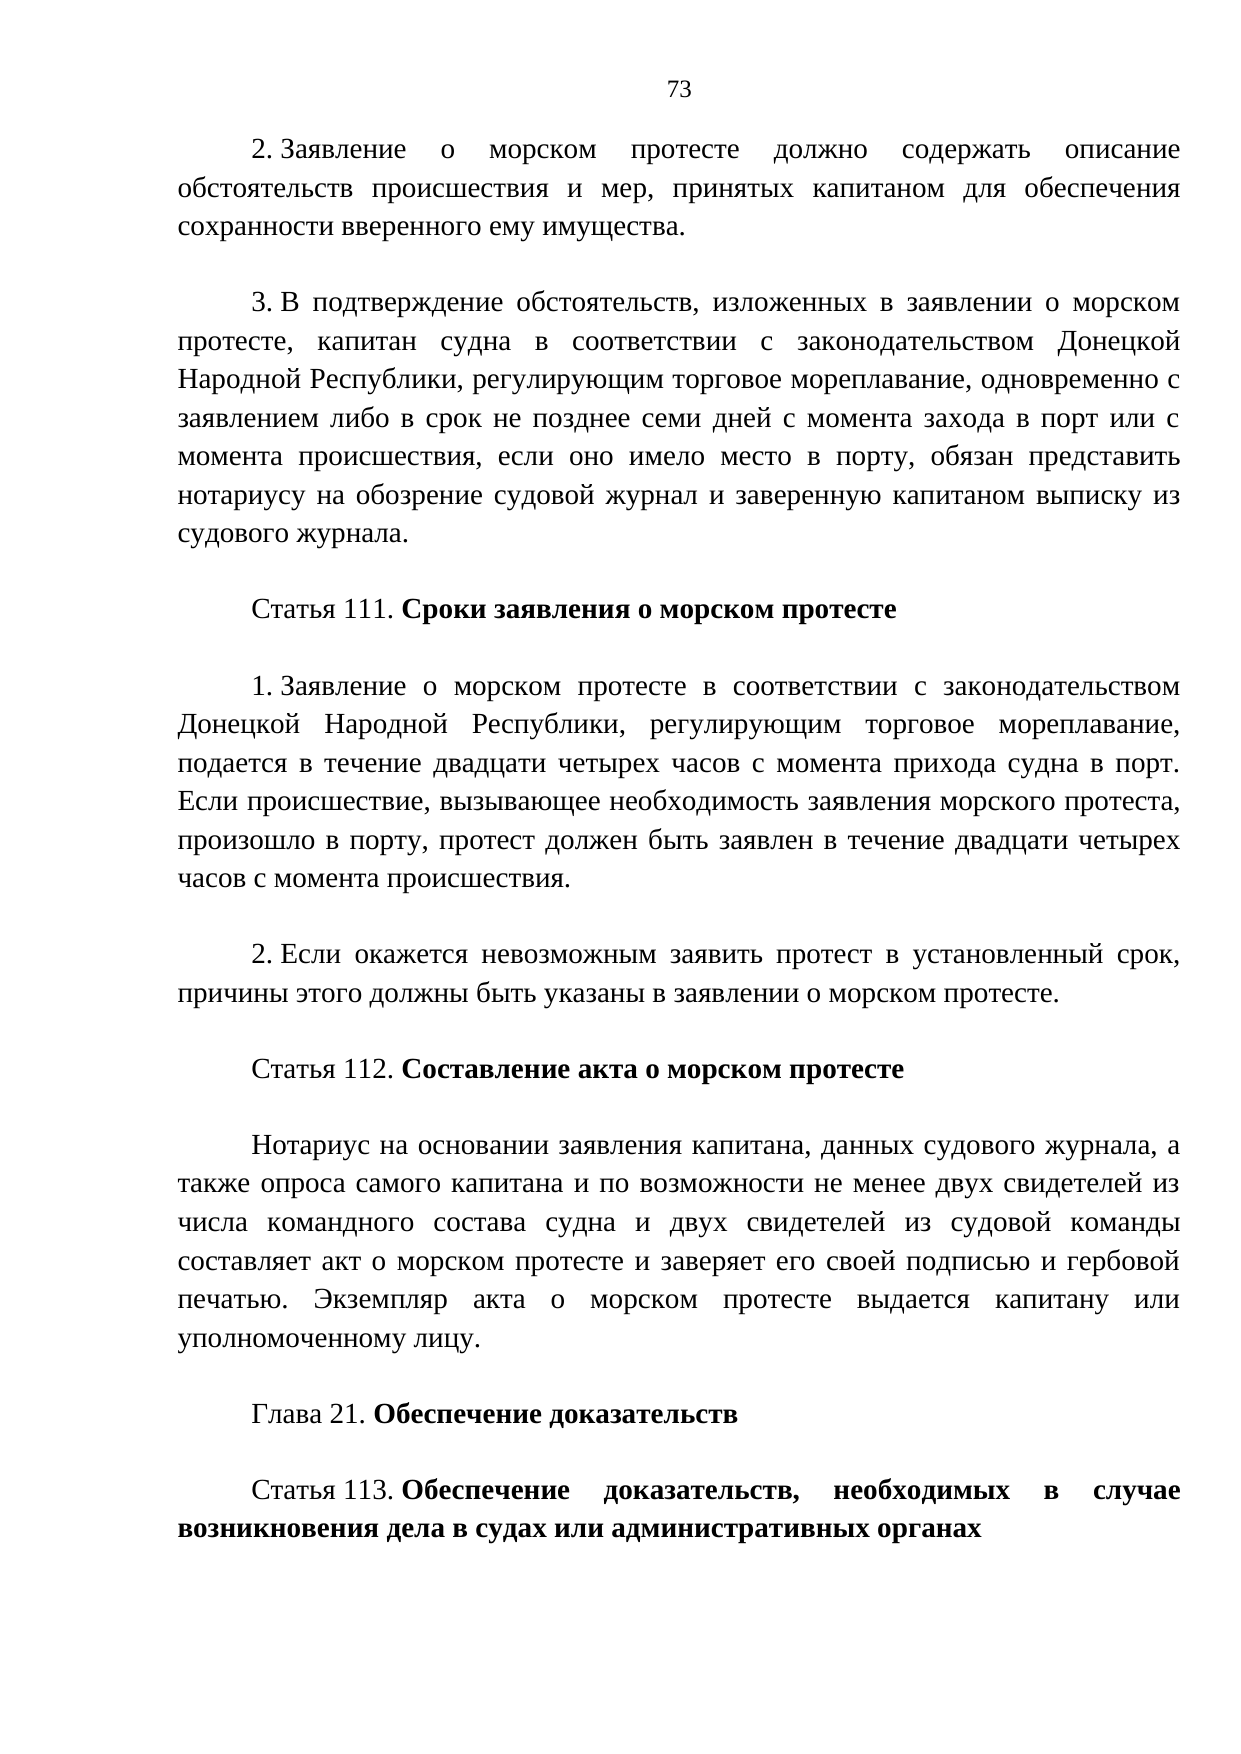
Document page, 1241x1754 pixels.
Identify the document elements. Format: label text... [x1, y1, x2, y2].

text Статья 113. Обеспечение доказательств, необходимых в случае возникновения дела в судах или административных органах [177, 1472, 1181, 1544]
text Статья 111. Сроки заявления о морском протесте [177, 592, 1181, 625]
text 2. Если окажется невозможным заявить протест в установленный срок, причины этого должны быть указаны в заявлении о морском протесте. [177, 936, 1181, 1008]
text 3. В подтверждение обстоятельств, изложенных в заявлении о морском протесте, капитан судна в соответствии с законодательством Донецкой Народной Республики, регулирующим торговое мореплавание, одновременно с заявлением либо в срок не позднее семи дней с момента захода в порт или с момента происшествия, если оно имело место в порту, обязан представить нотариусу на обозрение судовой журнал и заверенную капитаном выписку из судового журнала. [177, 284, 1181, 549]
text Статья 112. Составление акта о морском протесте [177, 1051, 1181, 1084]
text Глава 21. Обеспечение доказательств [177, 1396, 1181, 1429]
text Нотариус на основании заявления капитана, данных судового журнала, а также опроса самого капитана и по возможности не менее двух свидетелей из числа командного состава судна и двух свидетелей из судовой команды составляет акт о морском протесте и заверяет его своей подписью и гербовой печатью. Экземпляр акта о морском протесте выдается капитану или уполномоченному лицу. [177, 1127, 1181, 1353]
text 1. Заявление о морском протесте в соответствии с законодательством Донецкой Народной Республики, регулирующим торговое мореплавание, подается в течение двадцати четырех часов с момента прихода судна в порт. Если происшествие, вызывающее необходимость заявления морского протеста, произошло в порту, протест должен быть заявлен в течение двадцати четырех часов с момента происшествия. [177, 668, 1181, 894]
text 2. Заявление о морском протесте должно содержать описание обстоятельств происшествия и мер, принятых капитаном для обеспечения сохранности вверенного ему имущества. [177, 131, 1181, 242]
